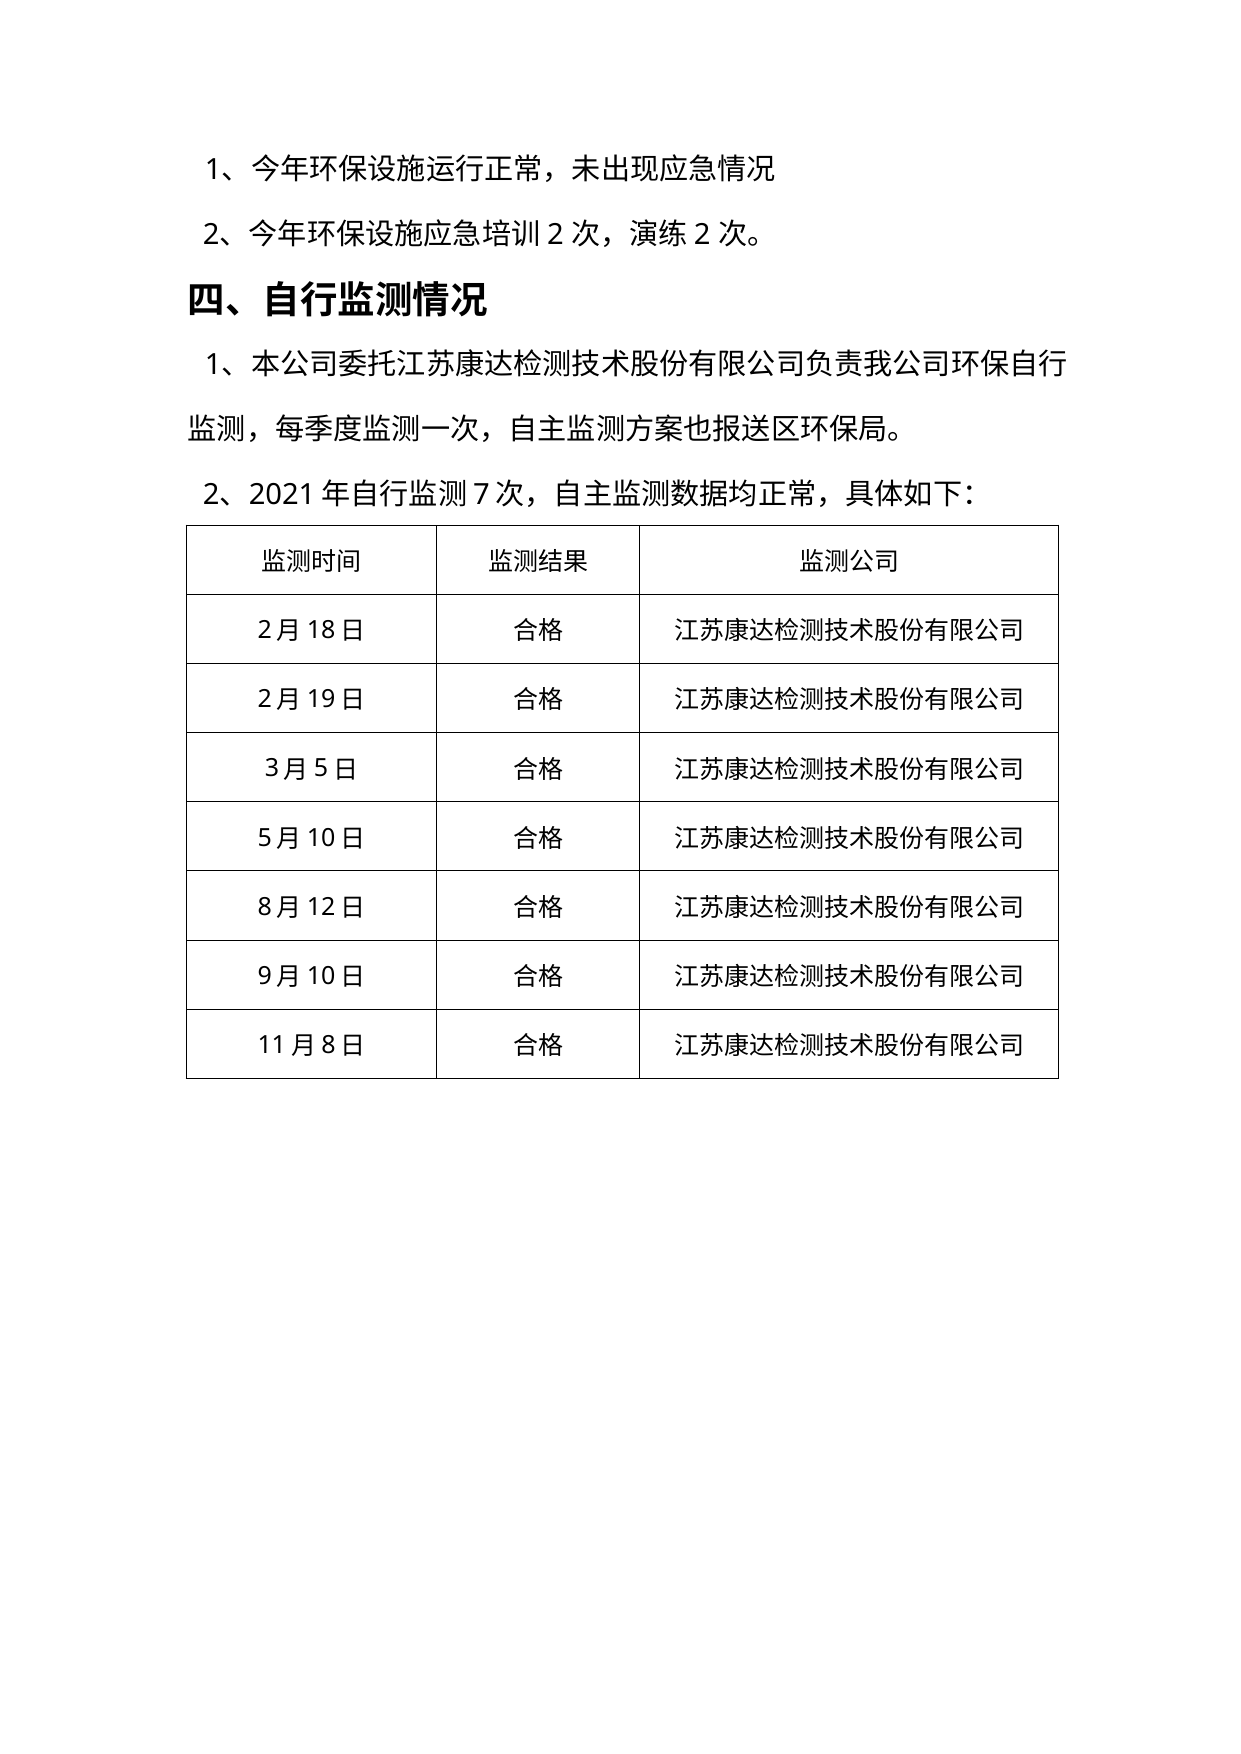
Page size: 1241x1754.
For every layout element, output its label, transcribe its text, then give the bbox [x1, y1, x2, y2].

table_cell 江苏康达检测技术股份有限公司 [640, 871, 1058, 939]
table_header 监测时间 [187, 526, 436, 594]
text 2、今年环保设施应急培训 2 次，演练2 次。 [187, 199, 1085, 264]
table_cell 江苏康达检测技术股份有限公司 [640, 595, 1058, 663]
table_header 监测公司 [640, 526, 1058, 594]
list 1、本公司委托江苏康达检测技术股份有限公司负责我公司环保自行监测，每季度监测一次，自主监测方案也报送区环保局。 [187, 329, 1085, 459]
table_cell 合格 [437, 941, 639, 1009]
table_cell 9月10日 [187, 941, 436, 1009]
table_cell 合格 [437, 595, 639, 663]
table_cell 江苏康达检测技术股份有限公司 [640, 664, 1058, 732]
table_cell 2月18日 [187, 595, 436, 663]
table_cell 8月12日 [187, 871, 436, 939]
text 1、今年环保设施运行正常，未出现应急情况 [187, 134, 1085, 199]
table_cell 合格 [437, 664, 639, 732]
list 2、2021年自行监测7次，自主监测数据均正常，具体如下： [187, 459, 1085, 524]
table_cell 江苏康达检测技术股份有限公司 [640, 1010, 1058, 1078]
table_cell 3月5日 [187, 733, 436, 801]
table_header 监测结果 [437, 526, 639, 594]
table_cell 5月10日 [187, 802, 436, 870]
table_cell 合格 [437, 733, 639, 801]
table_cell 江苏康达检测技术股份有限公司 [640, 941, 1058, 1009]
table_cell 江苏康达检测技术股份有限公司 [640, 733, 1058, 801]
table_cell 11月8日 [187, 1010, 436, 1078]
table_cell 合格 [437, 1010, 639, 1078]
table_cell 合格 [437, 871, 639, 939]
table_cell 2月19日 [187, 664, 436, 732]
list 自行监测情况 [187, 264, 1085, 329]
table_cell 江苏康达检测技术股份有限公司 [640, 802, 1058, 870]
table_cell 合格 [437, 802, 639, 870]
